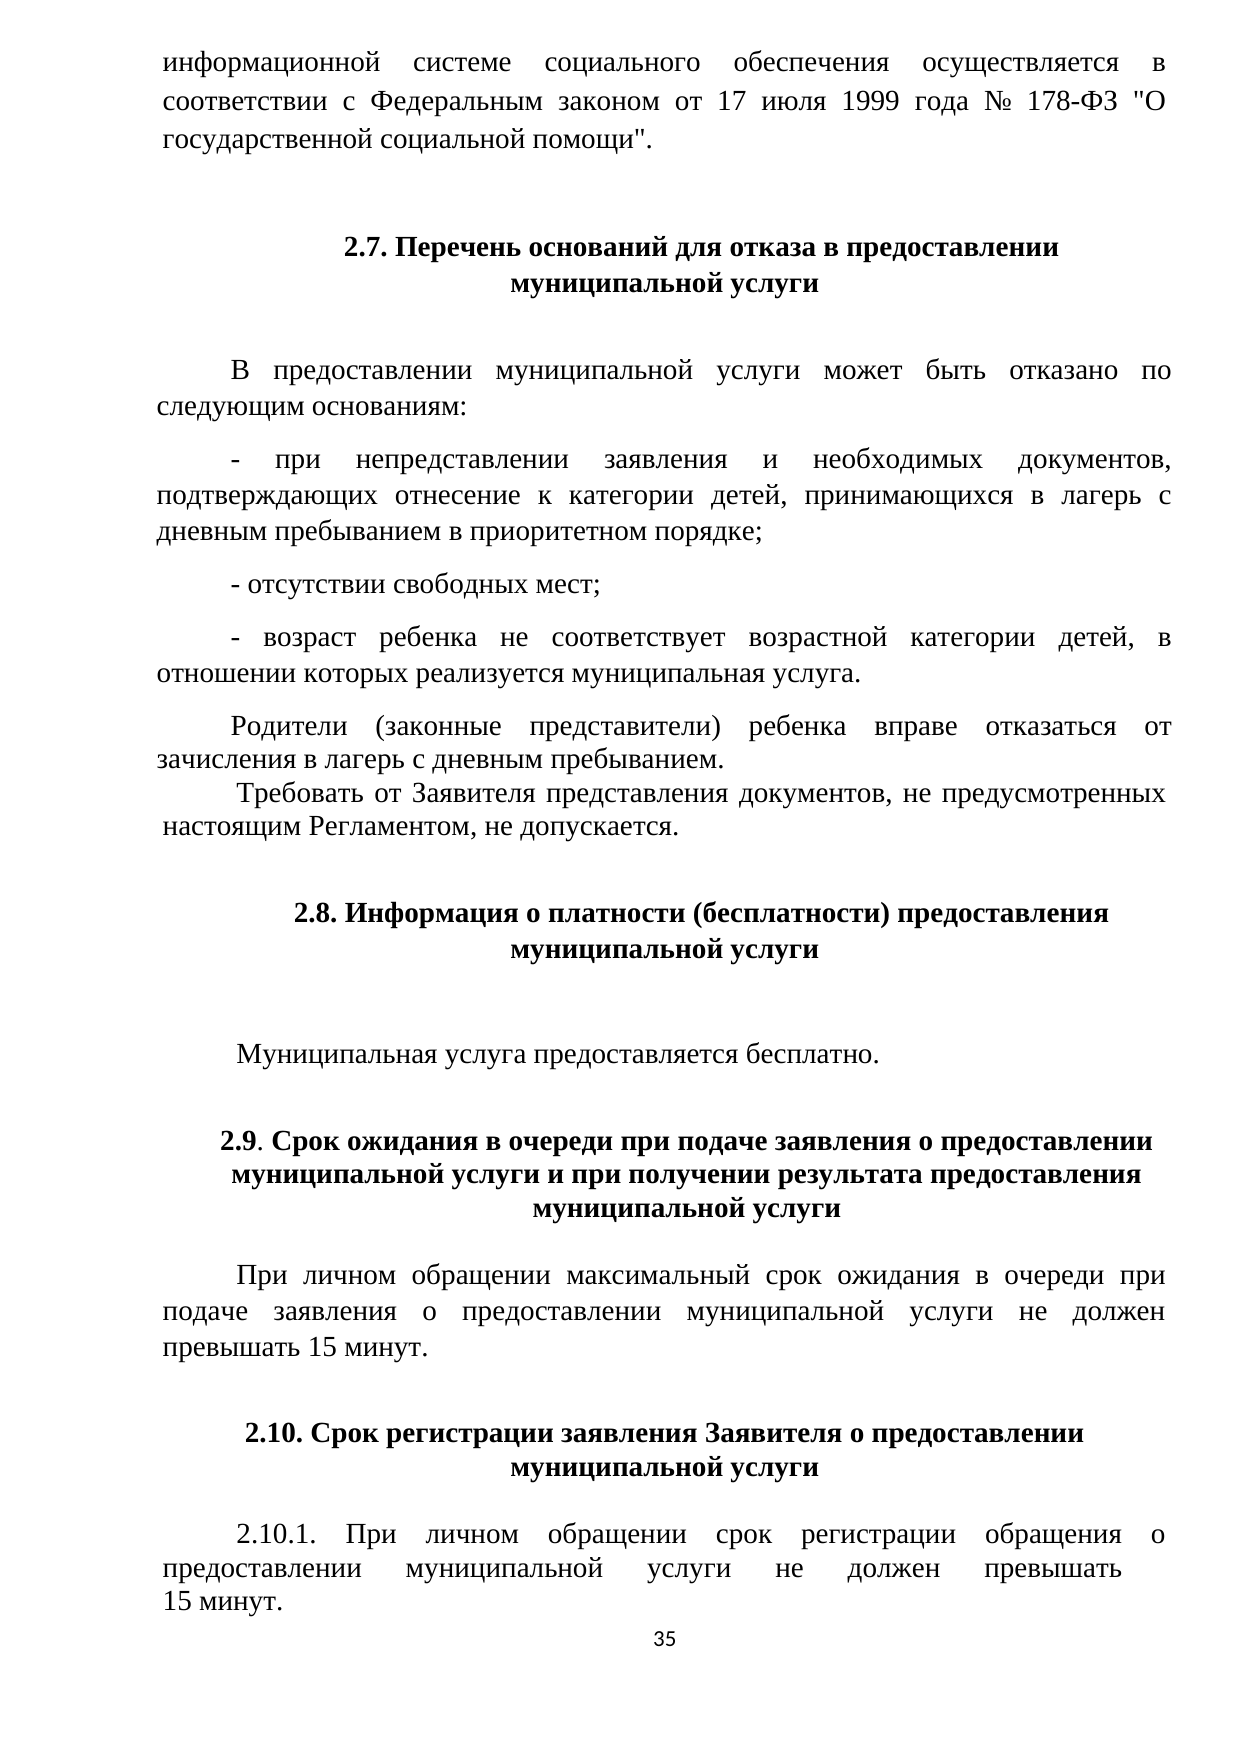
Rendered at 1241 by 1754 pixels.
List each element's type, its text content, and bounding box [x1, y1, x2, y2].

text - при непредставлении заявления и необходимых документов, подтверждающих отнесение к категории детей, принимающихся в лагерь с дневным пребыванием в приоритетном порядке; [156, 441, 1172, 547]
text 2.8. Информация о платности (бесплатности) предоставления муниципальной услуги [162, 895, 1167, 964]
text 2.9. Срок ожидания в очереди при подаче заявления о предоставлении муниципальной услуги и при получении результата предоставления муниципальной услуги [207, 1123, 1167, 1223]
text При личном обращении максимальный срок ожидания в очереди при подаче заявления о предоставлении муниципальной услуги не должен превышать 15 минут. [162, 1257, 1167, 1363]
text Муниципальная услуга предоставляется бесплатно. [162, 1036, 1167, 1070]
text - возраст ребенка не соответствует возрастной категории детей, в отношении которых реализуется муниципальная услуга. [156, 619, 1172, 688]
text Родители (законные представители) ребенка вправе отказаться от зачисления в лагерь с дневным пребыванием. [156, 708, 1172, 775]
text 2.10.1. При личном обращении срок регистрации обращения о предоставлении муниципальной услуги не должен превышать 15 минут. [162, 1516, 1167, 1617]
text В предоставлении муниципальной услуги может быть отказано по следующим основаниям: [156, 352, 1172, 422]
text 2.7. Перечень оснований для отказа в предоставлении муниципальной услуги [162, 229, 1167, 299]
text Требовать от Заявителя представления документов, не предусмотренных настоящим Регламентом, не допускается. [162, 775, 1167, 842]
text 2.10. Срок регистрации заявления Заявителя о предоставлении муниципальной услуги [162, 1416, 1167, 1483]
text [162, 44, 1167, 155]
text - отсутствии свободных мест; [156, 566, 1172, 599]
